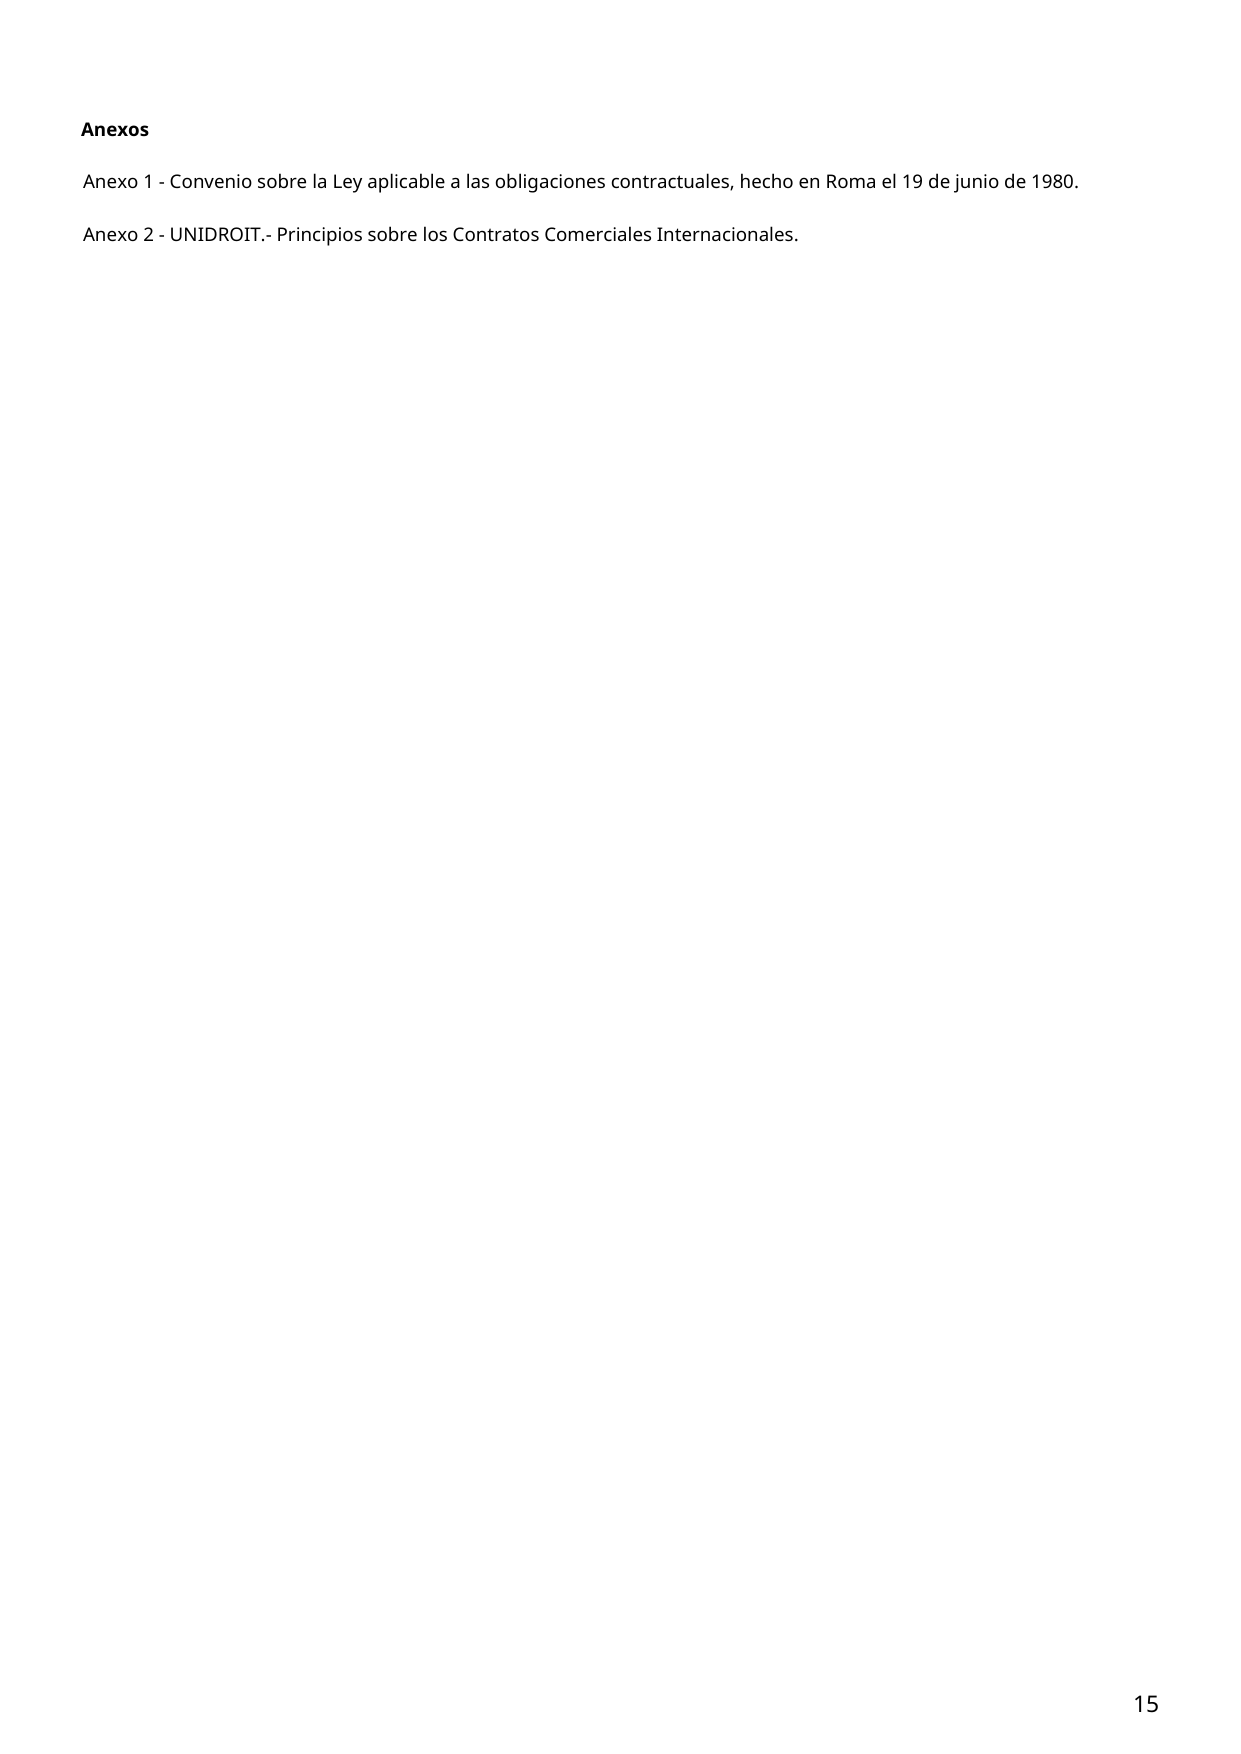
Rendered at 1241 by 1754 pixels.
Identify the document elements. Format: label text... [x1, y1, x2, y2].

subtitle Anexos [81, 116, 1171, 142]
text Anexo 1 - Convenio sobre la Ley aplicable a las obligaciones contractuales, hecho en Roma el 19 de junio de 1980. [83, 169, 1151, 194]
text Anexo 2 - UNIDROIT.- Principios sobre los Contratos Comerciales Internacionales. [83, 221, 1171, 247]
